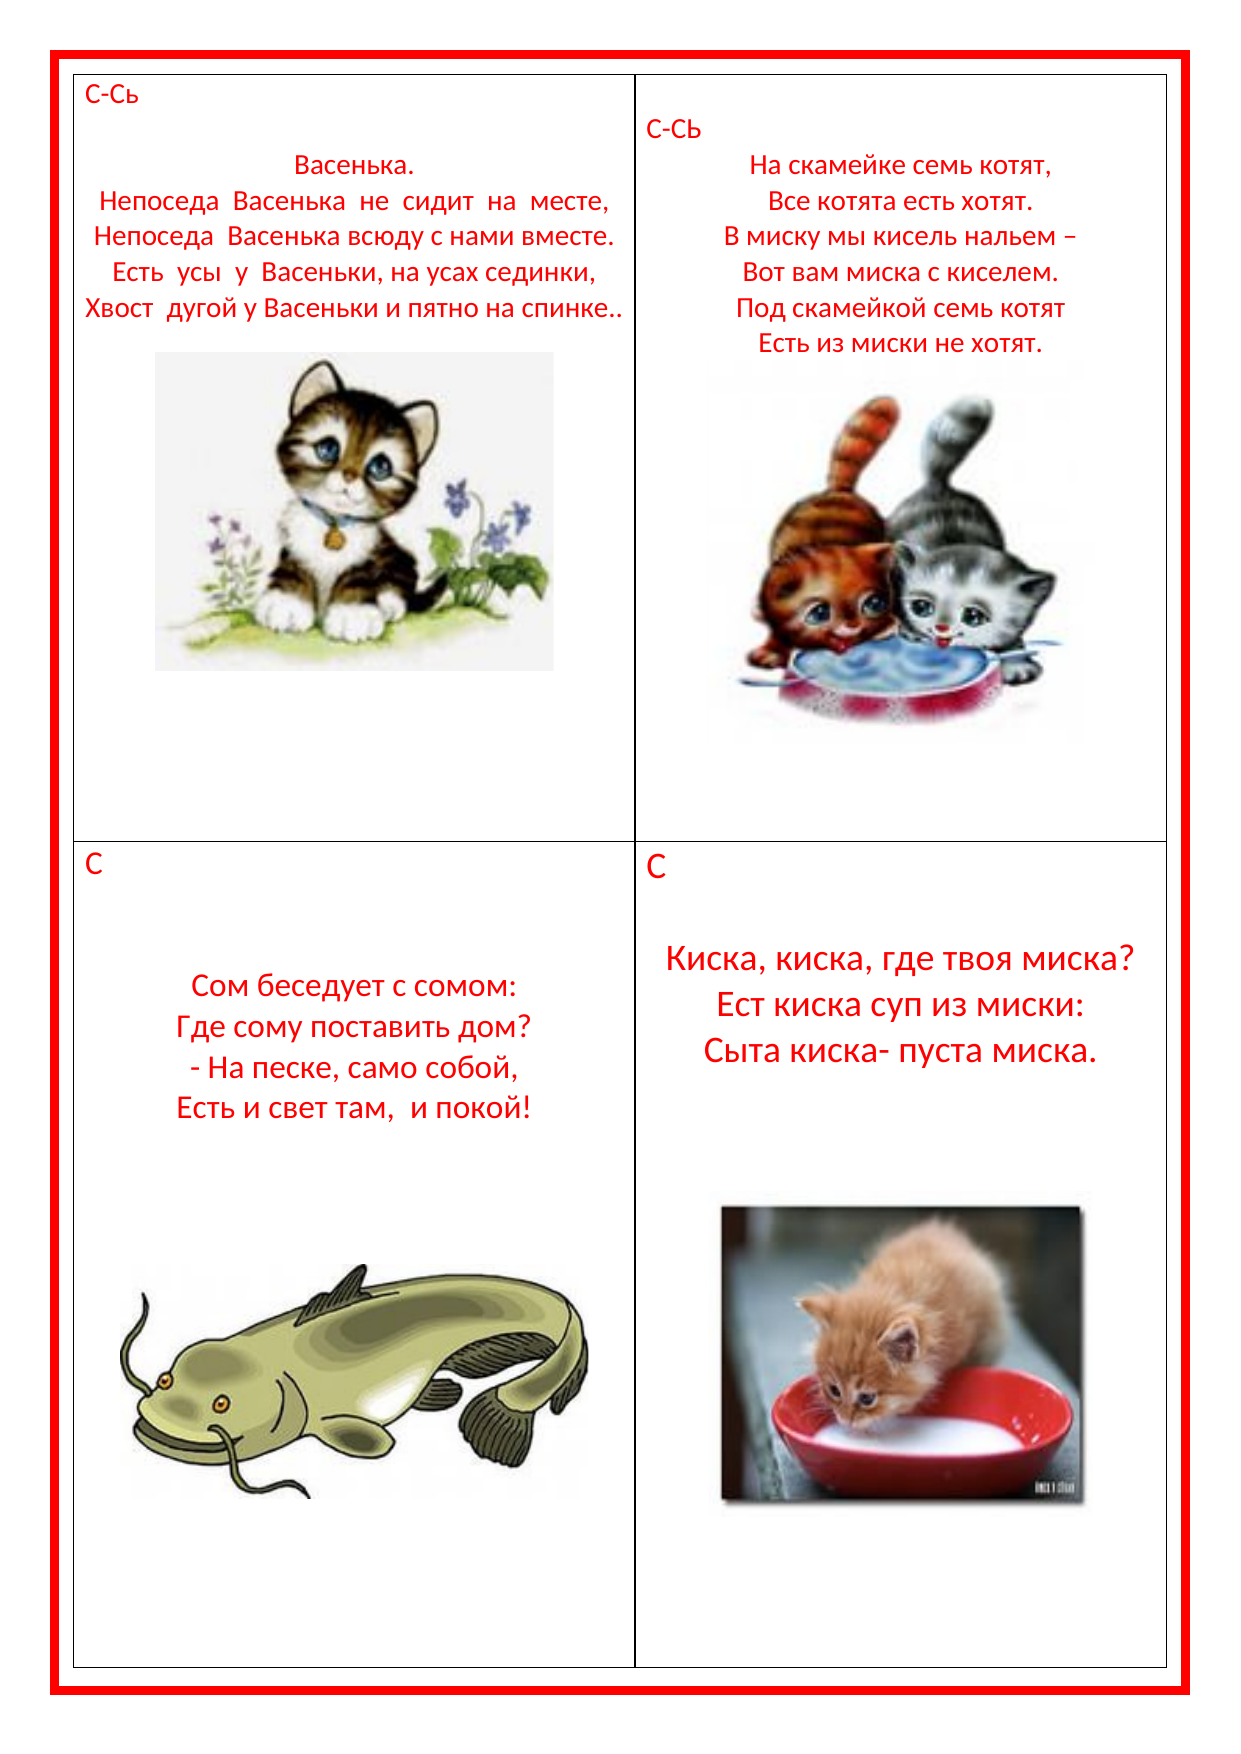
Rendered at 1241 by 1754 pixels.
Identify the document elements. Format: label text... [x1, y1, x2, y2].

table_cell С Киска, киска, где твоя миска? Ест киска суп из миски: Сыта киска- пуста миска. [636, 842, 1166, 1667]
table_cell С-Сь Васенька. Непоседа Васенька не сидит на месте, Непоседа Васенька всюду с нами вместе. Есть усы у Васеньки, на усах сединки, Хвост дугой у Васеньки и пятно на спинке.. [74, 75, 634, 841]
table_cell С-СЬ На скамейке семь котят, Все котята есть хотят. В миску мы кисель нальем – Вот вам миска с киселем. Под скамейкой семь котят Есть из миски не хотят. [636, 75, 1166, 841]
picture [120, 1264, 589, 1499]
picture [708, 1191, 1093, 1517]
table_cell С Сом беседует с сомом: Где сому поставить дом? - На песке, само собой, Есть и свет там, и покой! [74, 842, 634, 1667]
picture [706, 360, 1095, 744]
picture [155, 352, 554, 671]
